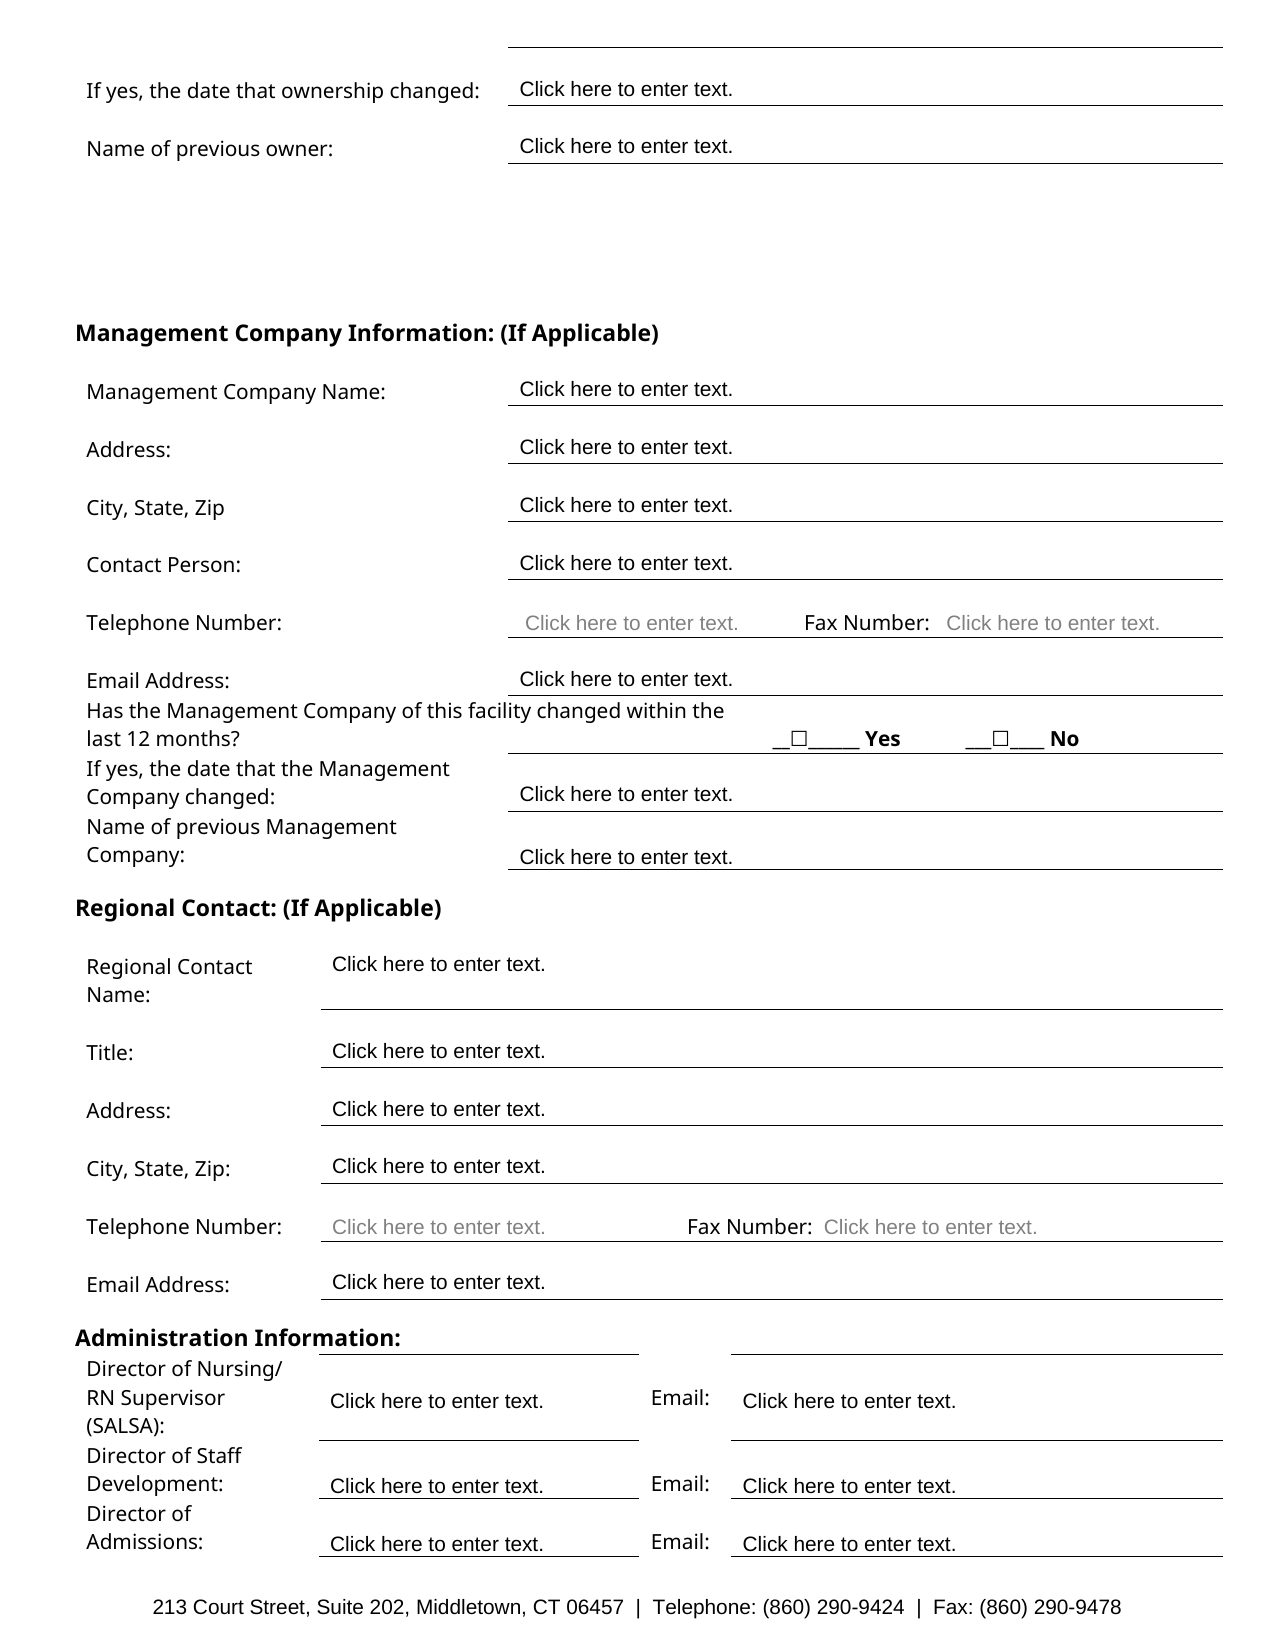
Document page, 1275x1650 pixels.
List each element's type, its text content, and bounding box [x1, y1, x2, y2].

table_cell [508, 48, 1222, 105]
text Regional Contact: (If Applicable) [75, 892, 1200, 924]
table_cell Director of Admissions: [75, 1498, 319, 1556]
table_cell Address: [75, 1067, 321, 1125]
table_cell [508, 406, 1222, 463]
table_cell Fax Number: [508, 580, 1222, 637]
table_cell [508, 522, 1222, 579]
table_cell [508, 754, 1222, 811]
table_cell [508, 464, 1222, 521]
table_cell Email Address: [75, 637, 508, 695]
table_cell If yes, the date that ownership changed: [75, 47, 508, 105]
table_header Director of Nursing/ RN Supervisor (SALSA): [75, 1354, 319, 1440]
text Management Company Information: (If Applicable) [75, 317, 1200, 348]
table_cell [321, 1126, 1222, 1183]
table_cell Contact Person: [75, 521, 508, 579]
table_cell Address: [75, 405, 508, 463]
table_cell Telephone Number: [75, 579, 508, 637]
table_cell City, State, Zip: [75, 1125, 321, 1183]
table_cell [321, 1242, 1222, 1298]
table_cell Fax Number: [321, 1184, 1222, 1241]
table_cell Name of previous owner: [75, 105, 508, 163]
table_cell Name of previous Management Company: [75, 811, 508, 869]
table_cell Email Address: [75, 1241, 321, 1298]
text Administration Information: [75, 1322, 1200, 1353]
table_cell City, State, Zip [75, 463, 508, 521]
table_cell [321, 1010, 1222, 1067]
table_cell Email: [639, 1498, 731, 1556]
table_header [508, 349, 1222, 405]
table_cell ________ Yes _______ No [761, 696, 1222, 753]
table_header [321, 924, 1222, 1009]
table_header Email: [639, 1354, 731, 1440]
table_cell [321, 1068, 1222, 1125]
table_cell Director of Staff Development: [75, 1440, 319, 1498]
table_header Management Company Name: [75, 349, 508, 405]
table_cell [508, 638, 1222, 695]
table_cell Title: [75, 1009, 321, 1067]
table_header Regional Contact Name: [75, 924, 321, 1009]
table_cell Has the Management Company of this facility changed within the last 12 months? [75, 695, 761, 753]
table_cell Telephone Number: [75, 1183, 321, 1241]
table_cell Email: [639, 1440, 731, 1498]
table_header [319, 1355, 639, 1440]
table_cell If yes, the date that the Management Company changed: [75, 753, 508, 811]
table_cell [508, 106, 1222, 163]
table_header [731, 1355, 1222, 1440]
